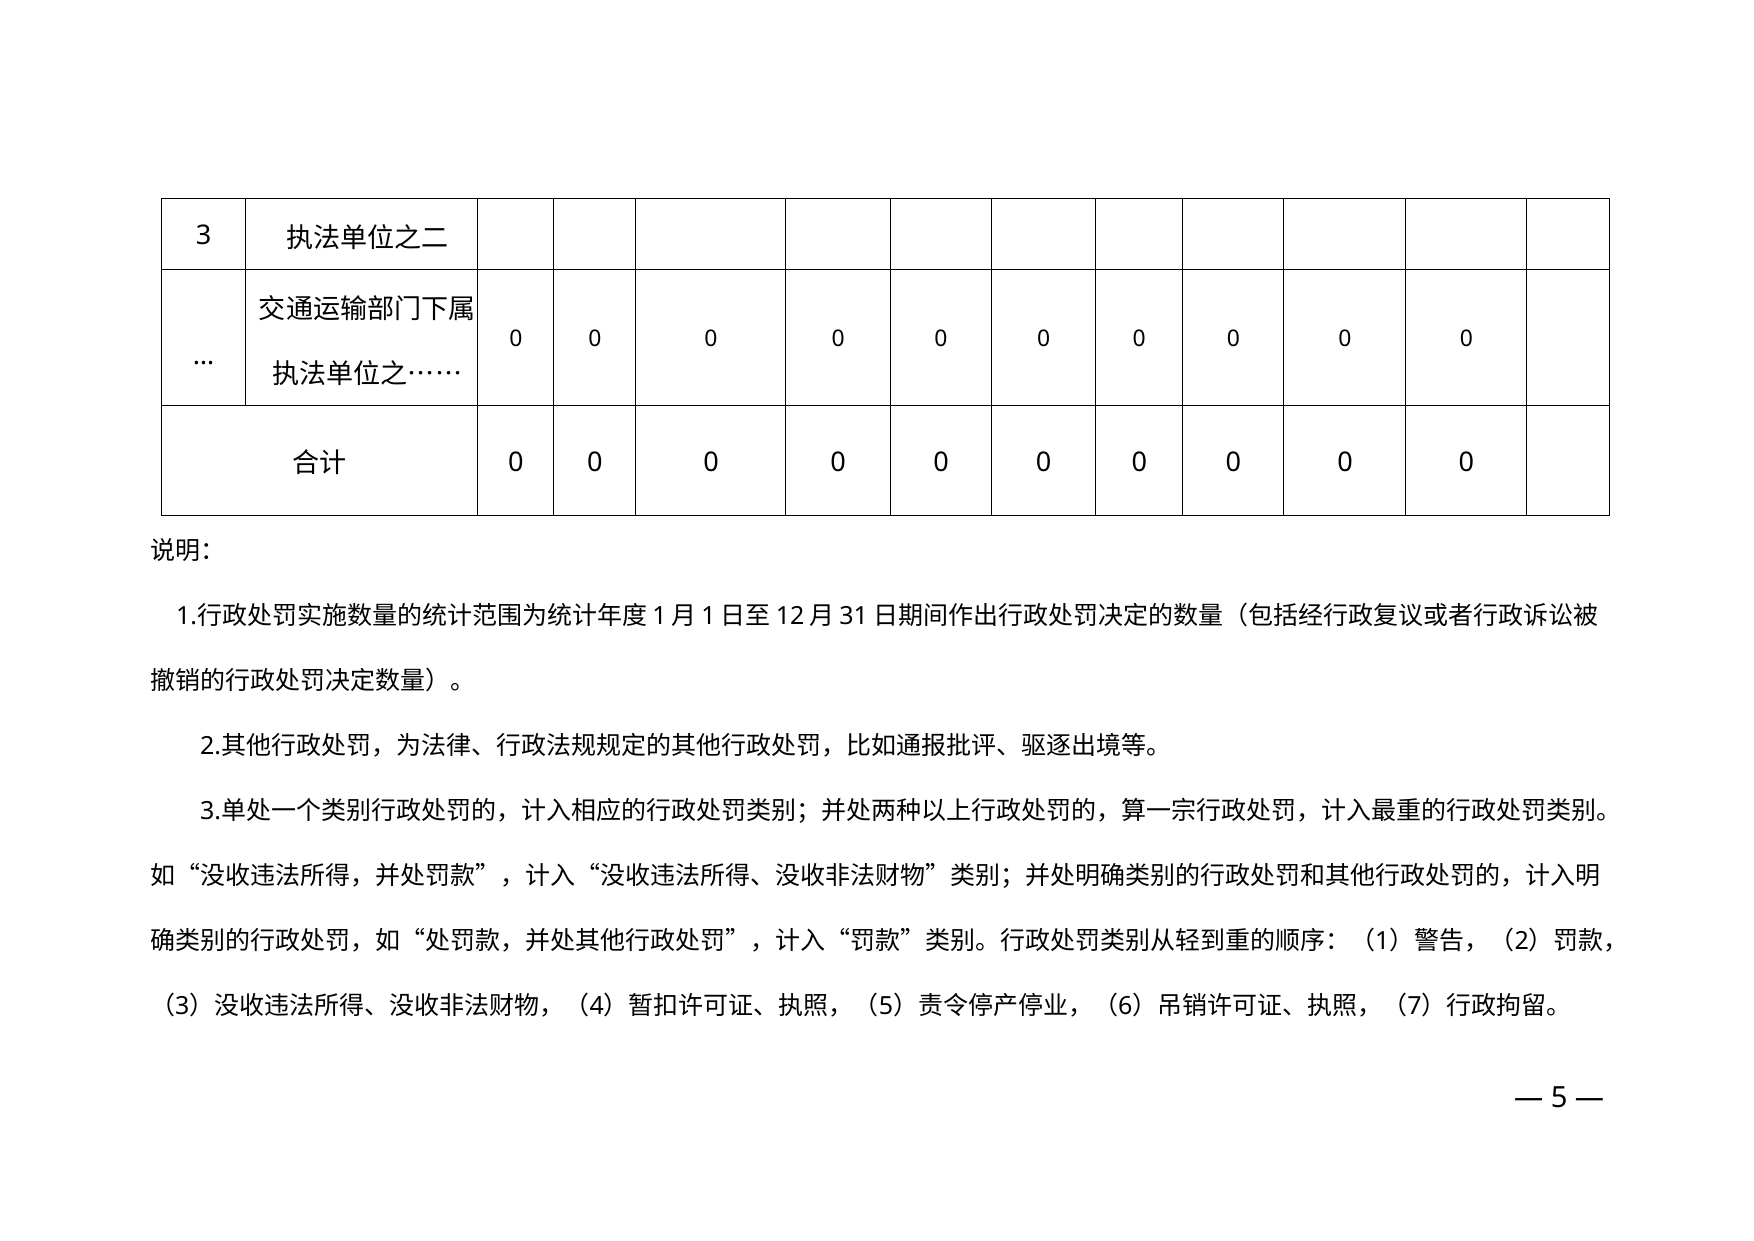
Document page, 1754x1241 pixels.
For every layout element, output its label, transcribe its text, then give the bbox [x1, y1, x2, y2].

table_cell 0 [1183, 270, 1283, 405]
table_cell 0 [636, 270, 785, 405]
table_cell 0 [636, 406, 785, 515]
table_cell 0 [891, 406, 991, 515]
table_cell 0 [1096, 406, 1182, 515]
text 3.单处一个类别行政处罚的，计入相应的行政处罚类别；并处两种以上行政处罚的，算一宗行政处罚，计入最重的行政处罚类别。如“没收违法所得，并处罚款”，计入“没收违法所得、没收非法财物”类别；并处明确类别的行政处罚和其他行政处罚的，计入明确类别的行政处罚，如“处罚款，并处其他行政处罚”，计入“罚款”类别。行政处罚类别从轻到重的顺序：（1）警告，（2）罚款， [150, 776, 1604, 971]
table_cell 0 [891, 270, 991, 405]
table_cell 0 [891, 199, 991, 269]
table_cell 合计 [162, 406, 477, 515]
table_cell 0 [1406, 270, 1526, 405]
table_cell 0 [554, 199, 635, 269]
table_cell [1527, 270, 1609, 405]
table_cell 0 [478, 199, 553, 269]
table_cell 0 [992, 406, 1095, 515]
table_cell 0 [1406, 406, 1526, 515]
table_cell [1527, 199, 1609, 269]
table_cell 0 [554, 406, 635, 515]
table_cell 0 [636, 199, 785, 269]
text 1.行政处罚实施数量的统计范围为统计年度1月1日至12月31日期间作出行政处罚决定的数量（包括经行政复议或者行政诉讼被撤销的行政处罚决定数量）。 [150, 581, 1604, 711]
table_cell 0 [1406, 199, 1526, 269]
table_cell 0 [992, 270, 1095, 405]
table_cell 0 [554, 270, 635, 405]
table_cell 0 [786, 270, 890, 405]
table_cell 0 [1284, 199, 1405, 269]
table_cell 交通运输部门下属执法单位之二 [246, 199, 477, 269]
text 2.其他行政处罚，为法律、行政法规规定的其他行政处罚，比如通报批评、驱逐出境等。 [150, 711, 1604, 776]
table_cell 0 [1284, 270, 1405, 405]
table_cell 0 [786, 199, 890, 269]
table_cell 0 [1096, 270, 1182, 405]
text 说明： [150, 516, 1604, 581]
table_cell 0 [786, 406, 890, 515]
table_cell 0 [1183, 406, 1283, 515]
table_cell … [162, 270, 245, 405]
table_cell [1527, 406, 1609, 515]
text （3）没收违法所得、没收非法财物，（4）暂扣许可证、执照，（5）责令停产停业，（6）吊销许可证、执照，（7）行政拘留。 [150, 971, 1604, 1036]
table_cell 0 [478, 406, 553, 515]
table_cell 0 [992, 199, 1095, 269]
table_cell 0 [1183, 199, 1283, 269]
table_cell 0 [1096, 199, 1182, 269]
table_cell 0 [478, 270, 553, 405]
table_cell 3 [162, 199, 245, 269]
table_cell 0 [1284, 406, 1405, 515]
table_cell 交通运输部门下属执法单位之…… [246, 270, 477, 405]
